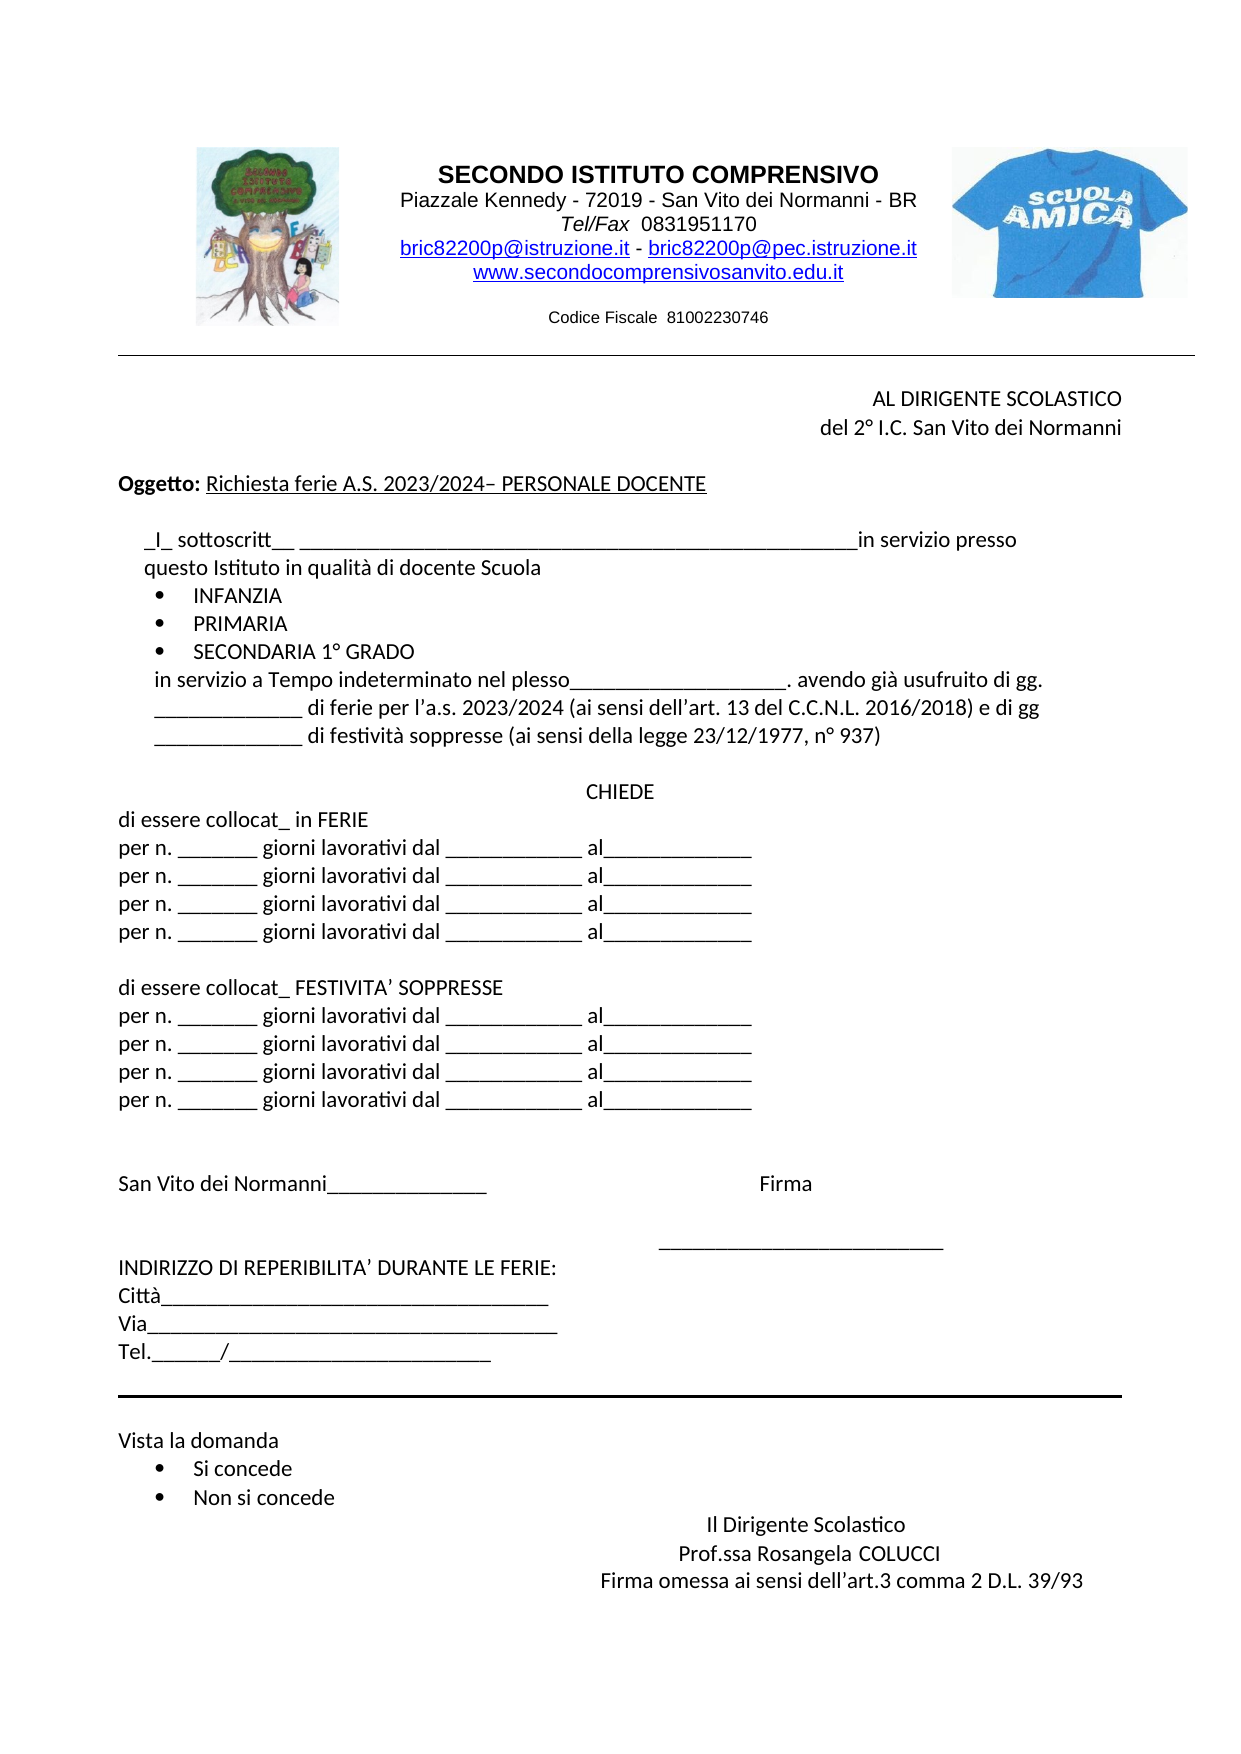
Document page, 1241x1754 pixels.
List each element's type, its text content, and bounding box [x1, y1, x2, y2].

text per n. _______ giorni lavorativi dal ____________ al_____________ [118, 1001, 1122, 1029]
list Il Dirigente Scolastico [193, 1511, 1122, 1539]
text per n. _______ giorni lavorativi dal ____________ al_____________ [118, 1057, 1122, 1085]
text _____________ di ferie per l’a.s. 2023/2024 (ai sensi dell’art. 13 del C.C.N.L. 2016/2018) e di gg [118, 693, 1122, 721]
text Oggetto: Richiesta ferie A.S. 2023/2024– PERSONALE DOCENTE [118, 469, 1122, 497]
list Firma omessa ai sensi dell’art.3 comma 2 D.L. 39/93 [193, 1567, 1122, 1595]
list Prof.ssa Rosangela COLUCCI [193, 1539, 1122, 1567]
text Vista la domanda [118, 1427, 1122, 1454]
text Tel.______/_______________________ [118, 1337, 1122, 1365]
text di essere collocat_ FESTIVITA’ SOPPRESSE [118, 973, 1122, 1001]
table_header [118, 148, 372, 355]
text per n. _______ giorni lavorativi dal ____________ al_____________ [118, 833, 1122, 861]
table_header [945, 148, 1195, 355]
text _I_ sottoscritt__ _________________________________________________in servizio presso [118, 525, 1122, 553]
text CHIEDE [118, 777, 1122, 805]
text Via____________________________________ [118, 1309, 1122, 1337]
table_header SECONDO ISTITUTO COMPRENSIVO Piazzale Kennedy - 72019 - San Vito dei Normanni - BR Tel/Fax 0831951170 bric82200p@istruzione.it - bric82200p@pec.istruzione.it www.secondocomprensivosanvito.edu.it Codice Fiscale 81002230746 [372, 148, 944, 355]
text per n. _______ giorni lavorativi dal ____________ al_____________ [118, 1085, 1122, 1113]
list Si concede [156, 1454, 1122, 1483]
picture [195, 147, 340, 326]
text per n. _______ giorni lavorativi dal ____________ al_____________ [118, 889, 1122, 917]
list Non si concede [156, 1483, 1122, 1511]
text per n. _______ giorni lavorativi dal ____________ al_____________ [118, 1029, 1122, 1057]
text Città__________________________________ [118, 1281, 1122, 1309]
list SECONDARIA 1° GRADO [156, 637, 1122, 665]
text in servizio a Tempo indeterminato nel plesso___________________. avendo già usufruito di gg. [118, 665, 1122, 693]
list INFANZIA [156, 581, 1122, 609]
text _________________________ [118, 1225, 1122, 1253]
picture [951, 147, 1188, 298]
text questo Istituto in qualità di docente Scuola [118, 553, 1122, 581]
text _____________ di festività soppresse (ai sensi della legge 23/12/1977, n° 937) [118, 721, 1122, 749]
list PRIMARIA [156, 609, 1122, 637]
text AL DIRIGENTE SCOLASTICO [118, 384, 1122, 413]
text di essere collocat_ in FERIE [118, 805, 1122, 833]
text INDIRIZZO DI REPERIBILITA’ DURANTE LE FERIE: [118, 1253, 1122, 1281]
text per n. _______ giorni lavorativi dal ____________ al_____________ [118, 917, 1122, 945]
text San Vito dei Normanni______________ Firma [118, 1169, 1122, 1197]
text per n. _______ giorni lavorativi dal ____________ al_____________ [118, 861, 1122, 889]
text del 2° I.C. San Vito dei Normanni [118, 413, 1122, 441]
